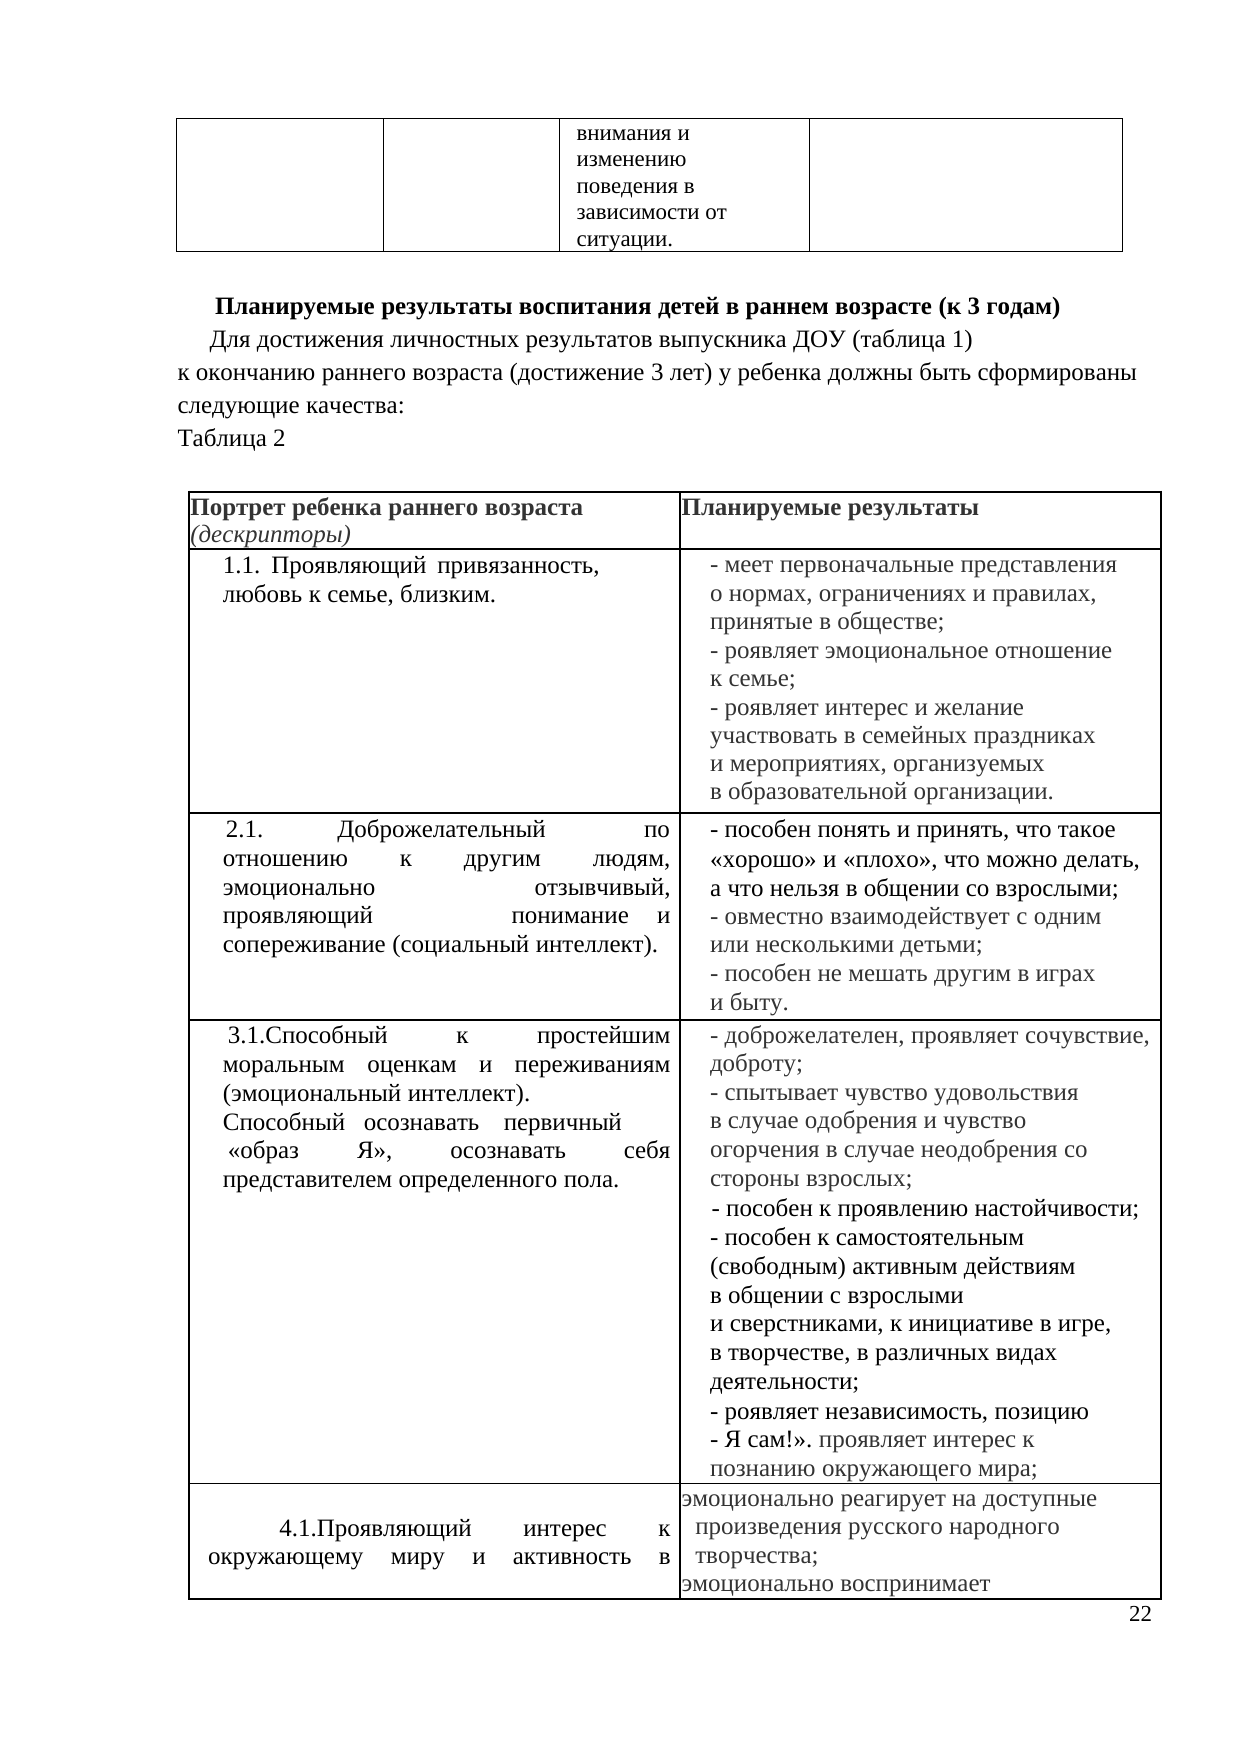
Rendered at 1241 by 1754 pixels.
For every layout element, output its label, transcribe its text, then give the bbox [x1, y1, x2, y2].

table_cell 2.1. Доброжелательный по отношению к другим людям, эмоционально отзывчивый, проявляющий понимание и сопереживание (социальный интеллект). [190, 814, 679, 1018]
table_cell 3.1.Способный к простейшим моральным оценкам и переживаниям (эмоциональный интеллект). Способный осознавать первичный «образ Я», осознавать себя представителем определенного пола. [190, 1021, 679, 1483]
table_header Планируемые результаты [681, 493, 1160, 548]
table_header Портрет ребенка раннего возраста (дескрипторы) [190, 493, 679, 548]
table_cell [177, 119, 383, 251]
text Планируемые результаты воспитания детей в раннем возрасте (к 3 годам) [177, 291, 1098, 320]
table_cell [384, 119, 559, 251]
text Для достижения личностных результатов выпускника ДОУ (таблица 1) [177, 324, 1004, 353]
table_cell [190, 1484, 679, 1598]
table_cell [560, 119, 809, 251]
table_cell 1.1. Проявляющий привязанность, любовь к семье, близким. [190, 550, 679, 812]
table_cell - доброжелателен, проявляет сочувствие, доброту; - спытывает чувство удовольствия в случае одобрения и чувство огорчения в случае неодобрения со стороны взрослых; - пособен к проявлению настойчивости; - пособен к самостоятельным (свободным) активным действиям в общении с взрослыми и сверстниками, к инициативе в игре, в творчестве, в различных видах деятельности; - роявляет независимость, позицию - Я сам!». проявляет интерес к познанию окружающего мира; [681, 1021, 1160, 1483]
table_cell - меет первоначальные представления о нормах, ограничениях и правилах, принятые в обществе; - роявляет эмоциональное отношение к семье; - роявляет интерес и желание участвовать в семейных праздниках и мероприятиях, организуемых в образовательной организации. [681, 550, 1160, 812]
table_cell - пособен понять и принять, что такое «хорошо» и «плохо», что можно делать, а что нельзя в общении со взрослыми; - овместно взаимодействует с одним или несколькими детьми; - пособен не мешать другим в играх и быту. [681, 814, 1160, 1018]
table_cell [681, 1484, 1160, 1598]
text Таблица 2 [177, 423, 1152, 452]
text к окончанию раннего возраста (достижение 3 лет) у ребенка должны быть сформированы следующие качества: [177, 357, 1152, 419]
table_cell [810, 119, 1122, 251]
